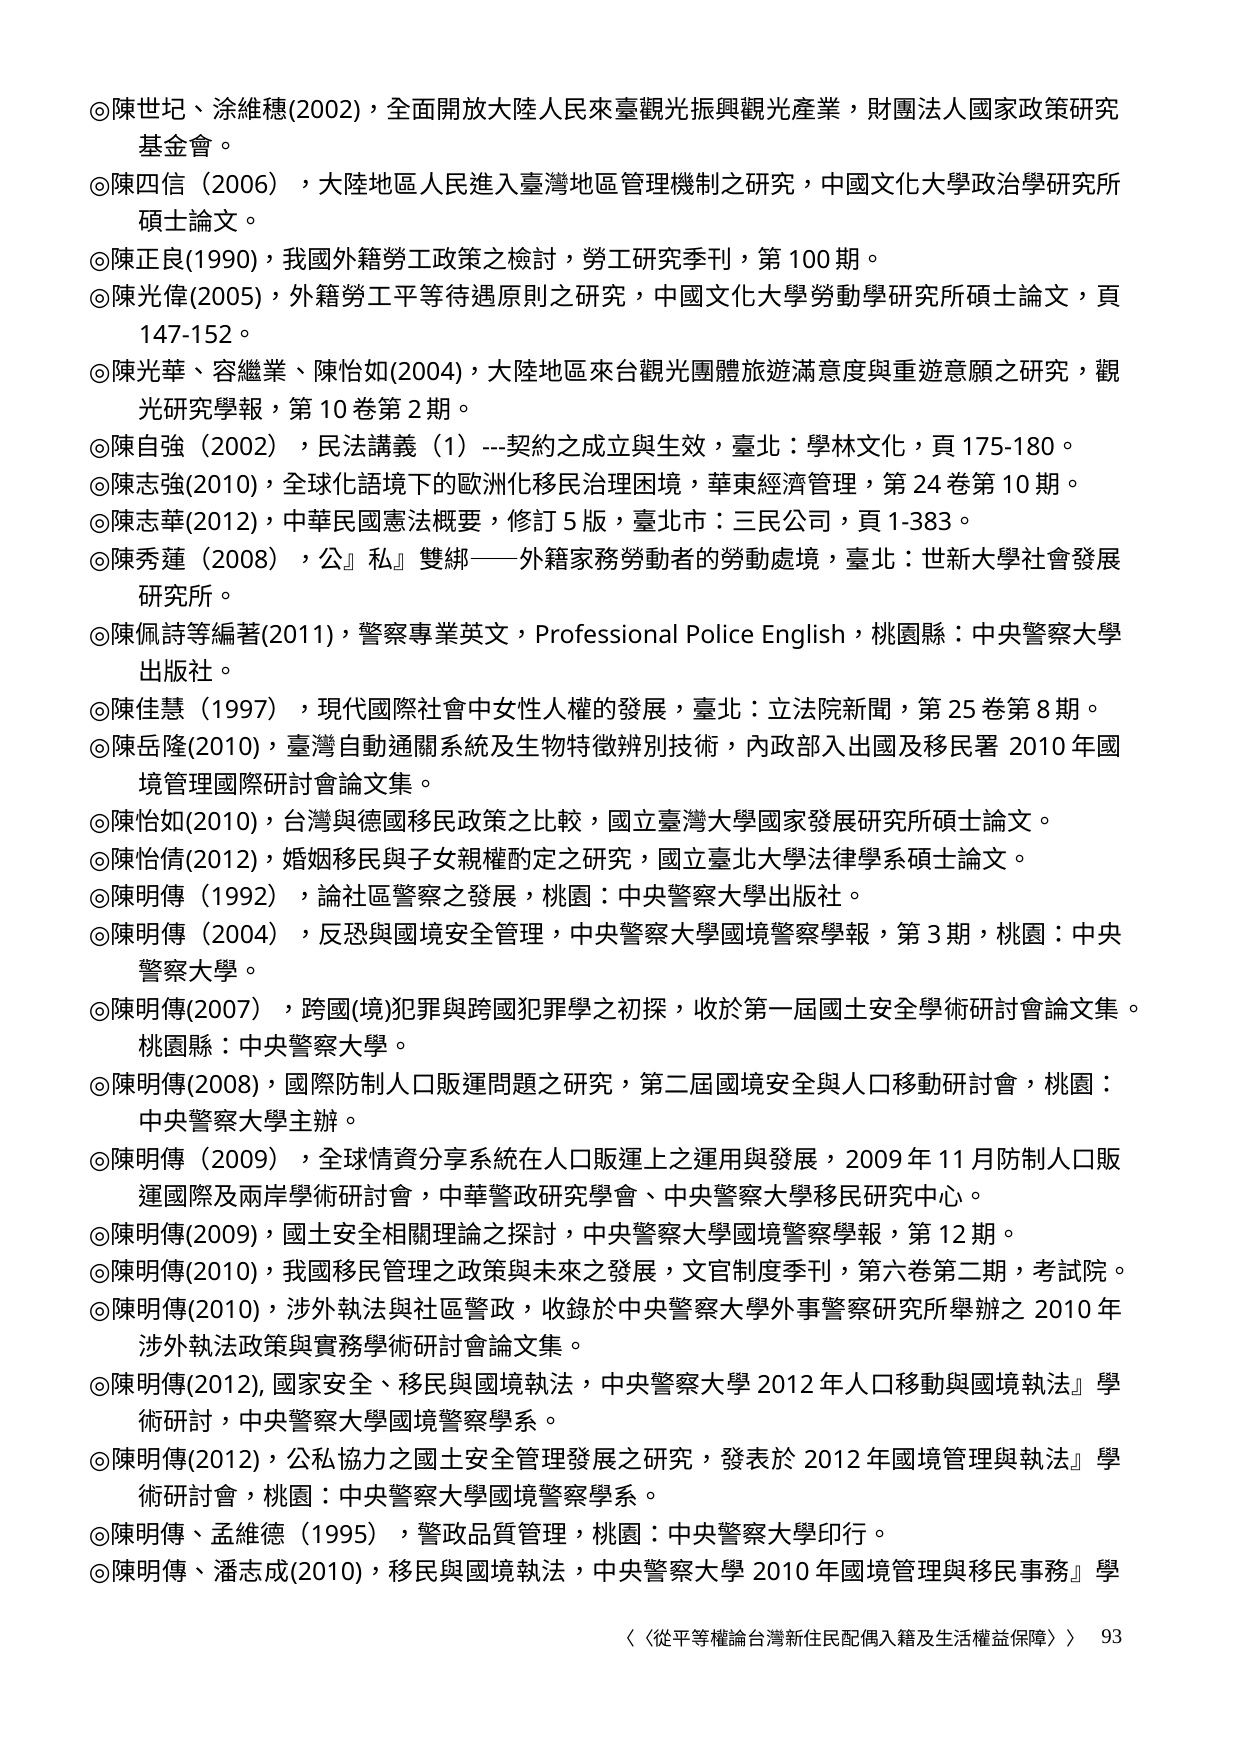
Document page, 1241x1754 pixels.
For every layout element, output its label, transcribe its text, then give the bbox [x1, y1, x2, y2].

text ◎陳四信（2006），大陸地區人民進入臺灣地區管理機制之研究，中國文化大學政治學研究所碩士論文。 [89, 164, 1122, 239]
text ◎陳明傳(2009)，國土安全相關理論之探討，中央警察大學國境警察學報，第12期。 [89, 1214, 1122, 1251]
text ◎陳明傳（1992），論社區警察之發展，桃園：中央警察大學出版社。 [89, 876, 1122, 914]
text ◎陳明傳(2007），跨國(境)犯罪與跨國犯罪學之初探，收於第一屆國土安全學術研討會論文集。桃園縣：中央警察大學。 [89, 989, 1122, 1064]
text ◎陳佩詩等編著(2011)，警察專業英文，Professional Police English，桃園縣：中央警察大學出版社。 [89, 614, 1122, 689]
text ◎陳世圮、涂維穗(2002)，全面開放大陸人民來臺觀光振興觀光產業，財團法人國家政策研究基金會。 [89, 89, 1122, 164]
text ◎陳怡如(2010)，台灣與德國移民政策之比較，國立臺灣大學國家發展研究所碩士論文。 [89, 801, 1122, 839]
text ◎陳明傳、孟維德（1995），警政品質管理，桃園：中央警察大學印行。 [89, 1514, 1122, 1551]
text ◎陳光偉(2005)，外籍勞工平等待遇原則之研究，中國文化大學勞動學研究所碩士論文，頁147-152。 [89, 276, 1122, 351]
text ◎陳明傳（2004），反恐與國境安全管理，中央警察大學國境警察學報，第3期，桃園：中央警察大學。 [89, 914, 1122, 989]
text ◎陳岳隆(2010)，臺灣自動通關系統及生物特徵辨別技術，內政部入出國及移民署2010年國境管理國際研討會論文集。 [89, 726, 1122, 801]
text ◎陳光華、容繼業、陳怡如(2004)，大陸地區來台觀光團體旅遊滿意度與重遊意願之研究，觀光研究學報，第10卷第2期。 [89, 351, 1122, 426]
text ◎陳明傳(2012), 國家安全、移民與國境執法，中央警察大學2012年人口移動與國境執法』學術研討，中央警察大學國境警察學系。 [89, 1364, 1122, 1439]
text ◎陳自強（2002），民法講義（1）---契約之成立與生效，臺北：學林文化，頁175-180。 [89, 426, 1122, 464]
text ◎陳志強(2010)，全球化語境下的歐洲化移民治理困境，華東經濟管理，第24卷第10期。 [89, 464, 1122, 501]
text ◎陳明傳(2010)，我國移民管理之政策與未來之發展，文官制度季刊，第六卷第二期，考試院。 [89, 1251, 1122, 1289]
text ◎陳怡倩(2012)，婚姻移民與子女親權酌定之研究，國立臺北大學法律學系碩士論文。 [89, 839, 1122, 876]
text ◎陳明傳（2009），全球情資分享系統在人口販運上之運用與發展，2009年11月防制人口販運國際及兩岸學術研討會，中華警政研究學會、中央警察大學移民研究中心。 [89, 1139, 1122, 1214]
text ◎陳秀蓮（2008），公』私』雙綁——外籍家務勞動者的勞動處境，臺北：世新大學社會發展研究所。 [89, 539, 1122, 614]
text ◎陳正良(1990)，我國外籍勞工政策之檢討，勞工研究季刊，第100期。 [89, 239, 1122, 276]
text ◎陳志華(2012)，中華民國憲法概要，修訂5版，臺北市：三民公司，頁1-383。 [89, 501, 1122, 539]
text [89, 1551, 1122, 1589]
text ◎陳佳慧（1997），現代國際社會中女性人權的發展，臺北：立法院新聞，第25卷第8期。 [89, 689, 1122, 726]
text ◎陳明傳(2012)，公私協力之國土安全管理發展之研究，發表於2012年國境管理與執法』學術研討會，桃園：中央警察大學國境警察學系。 [89, 1439, 1122, 1514]
text ◎陳明傳(2008)，國際防制人口販運問題之研究，第二屆國境安全與人口移動研討會，桃園：中央警察大學主辦。 [89, 1064, 1122, 1139]
text ◎陳明傳(2010)，涉外執法與社區警政，收錄於中央警察大學外事警察研究所舉辦之2010年涉外執法政策與實務學術研討會論文集。 [89, 1289, 1122, 1364]
